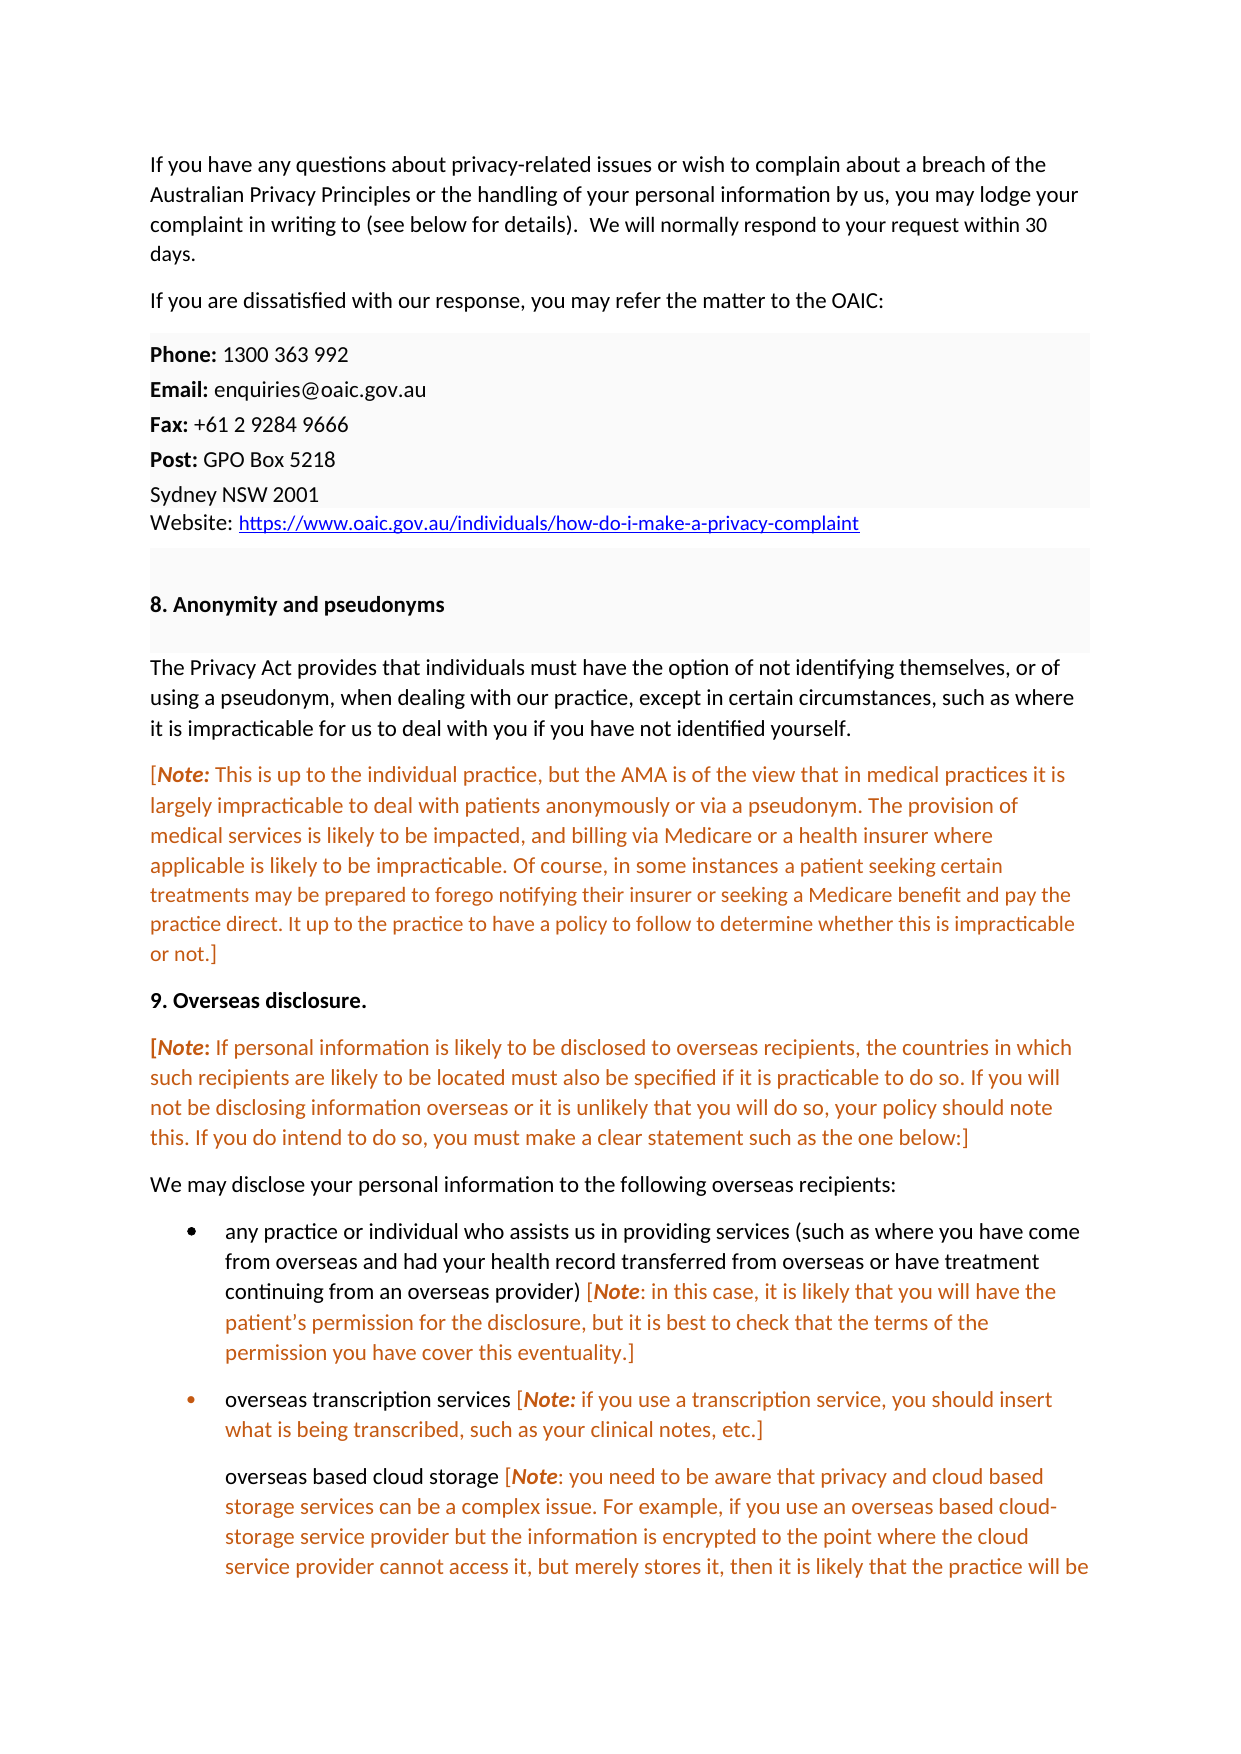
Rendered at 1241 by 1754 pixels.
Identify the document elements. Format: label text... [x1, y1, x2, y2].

text 9. Overseas disclosure. [150, 986, 1090, 1014]
list any practice or individual who assists us in providing services (such as where you have come from overseas and had your health record transferred from overseas or have treatment continuing from an overseas provider) [Note: in this case, it is likely that you will have the patient’s permission for the disclosure, but it is best to check that the terms of the permission you have cover this eventuality.] [187, 1217, 1090, 1366]
text If you are dissatisfied with our response, you may refer the matter to the OAIC: [150, 286, 1090, 314]
text [Note: If personal information is likely to be disclosed to overseas recipients, the countries in which such recipients are likely to be located must also be specified if it is practicable to do so. If you will not be disclosing information overseas or it is unlikely that you will do so, your policy should note this. If you do intend to do so, you must make a clear statement such as the one below:] [150, 1033, 1090, 1151]
text Website: https://www.oaic.gov.au/individuals/how-do-i-make-a-privacy-complaint [150, 508, 1090, 536]
text We may disclose your personal information to the following overseas recipients: [150, 1170, 1090, 1198]
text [225, 1462, 1090, 1581]
text 8. Anonymity and pseudonyms [150, 583, 1090, 618]
text Fax: +61 2 9284 9666 [150, 403, 1090, 438]
list overseas transcription services [Note: if you use a transcription service, you should insert what is being transcribed, such as your clinical notes, etc.] [187, 1385, 1090, 1443]
text Post: GPO Box 5218 Sydney NSW 2001 [150, 438, 1090, 508]
text [Note: This is up to the individual practice, but the AMA is of the view that in medical practices it is largely impracticable to deal with patients anonymously or via a pseudonym. The provision of medical services is likely to be impacted, and billing via Medicare or a health insurer where applicable is likely to be impracticable. Of course, in some instances a patient seeking certain treatments may be prepared to forego notifying their insurer or seeking a Medicare benefit and pay the practice direct. It up to the practice to have a policy to follow to determine whether this is impracticable or not.] [150, 761, 1090, 967]
text If you have any questions about privacy-related issues or wish to complain about a breach of the Australian Privacy Principles or the handling of your personal information by us, you may lodge your complaint in writing to (see below for details). We will normally respond to your request within 30 days. [150, 150, 1090, 267]
text Email: enquiries@oaic.gov.au [150, 368, 1090, 403]
text Phone: 1300 363 992 [150, 333, 1090, 368]
text The Privacy Act provides that individuals must have the option of not identifying themselves, or of using a pseudonym, when dealing with our practice, except in certain circumstances, such as where it is impracticable for us to deal with you if you have not identified yourself. [150, 653, 1090, 742]
